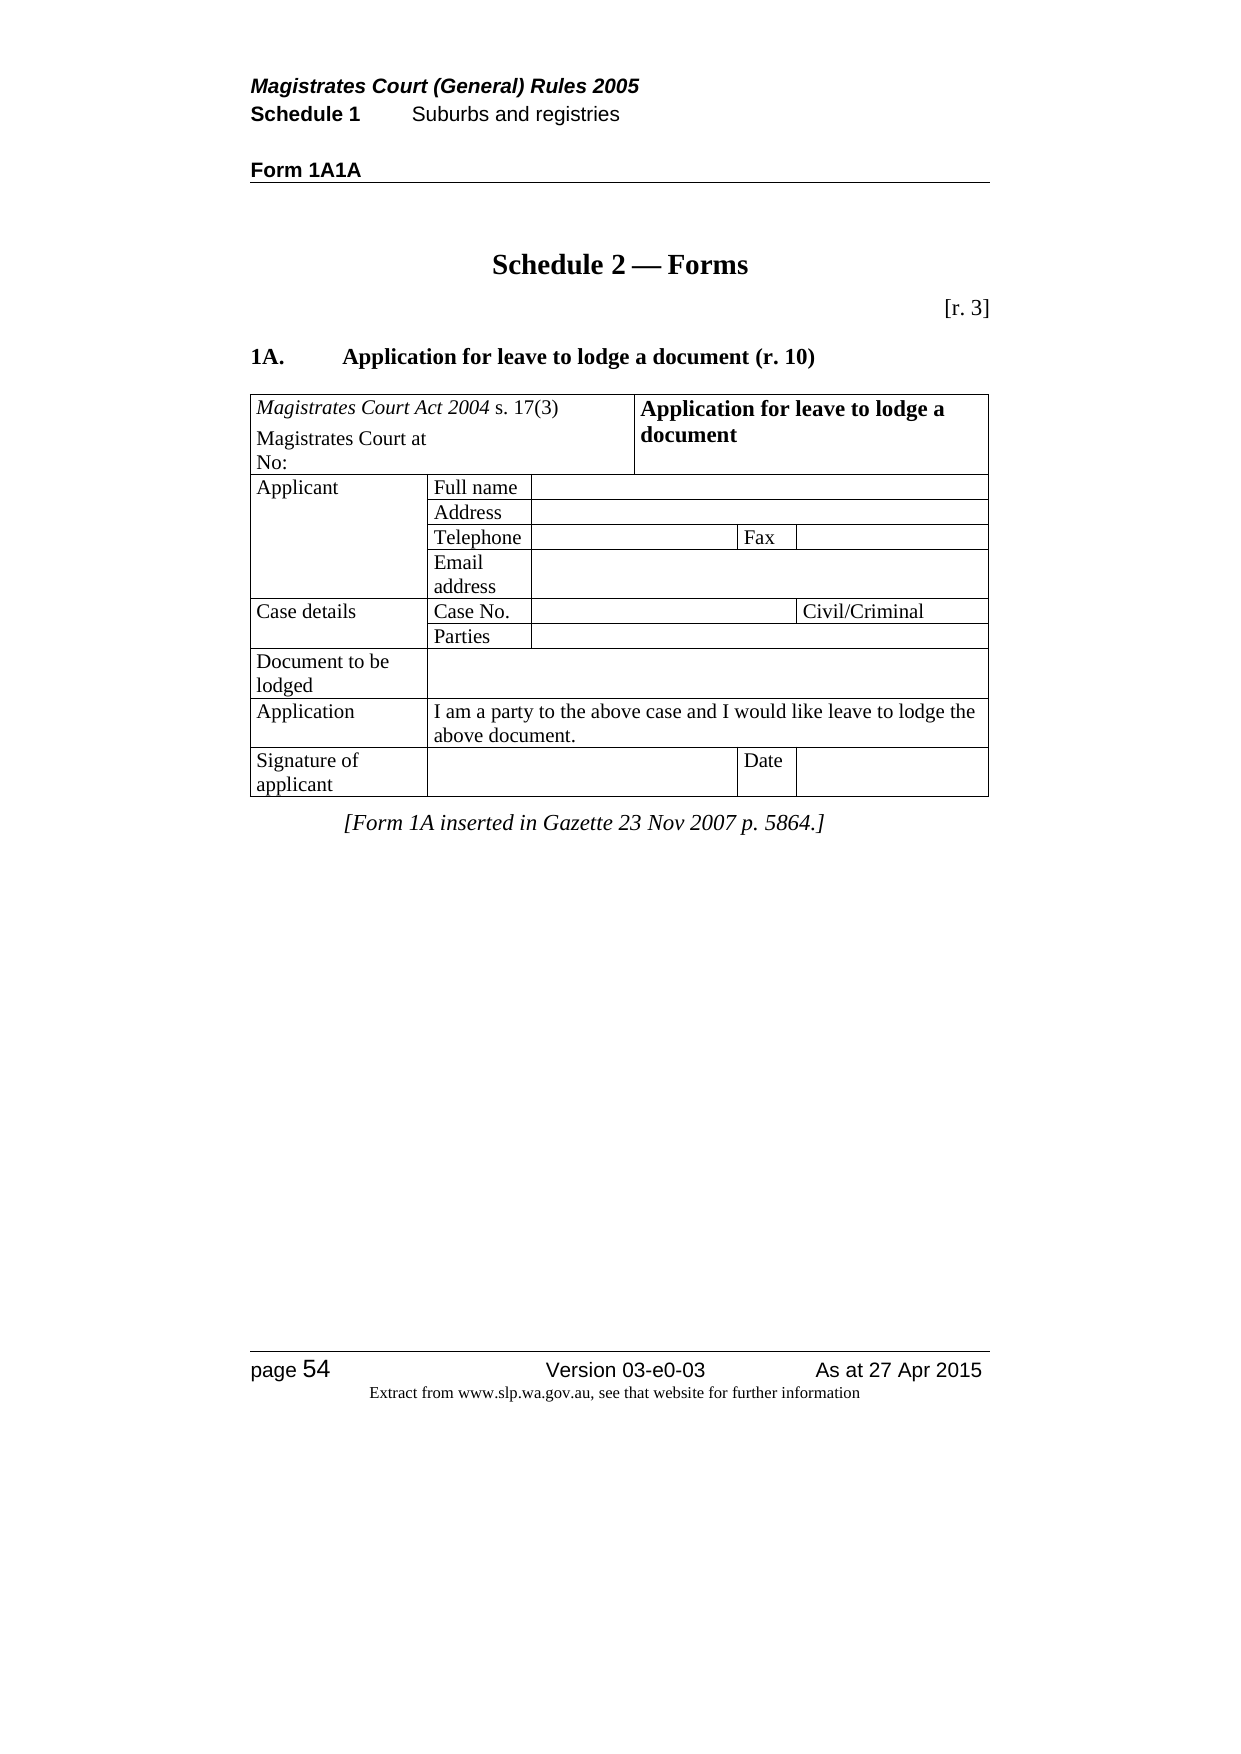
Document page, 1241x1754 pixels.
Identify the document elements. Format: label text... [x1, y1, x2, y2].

table_cell [428, 748, 737, 796]
table_cell [797, 748, 988, 796]
table_cell [532, 475, 988, 499]
table_cell [797, 525, 988, 549]
table_cell Date [738, 748, 796, 796]
table_cell [532, 525, 737, 549]
table_cell Case No. [428, 599, 531, 623]
table_cell Document to be lodged [251, 649, 427, 697]
text [r. 3] [250, 293, 990, 320]
table_cell Telephone [428, 525, 531, 549]
table_cell Civil/Criminal [797, 599, 988, 623]
table_cell [532, 500, 988, 524]
table_cell Full name [428, 475, 531, 499]
table_cell Fax [738, 525, 796, 549]
table_cell [532, 624, 988, 648]
table_cell I am a party to the above case and I would like leave to lodge the above document. [428, 699, 988, 747]
text [Form 1A inserted in Gazette 23 Nov 2007 p. 5864.] [250, 809, 990, 836]
table_cell Parties [428, 624, 531, 648]
table_cell Case details [251, 599, 427, 648]
table_cell Application [251, 699, 427, 747]
table_cell Signature of applicant [251, 748, 427, 796]
table_cell Address [428, 500, 531, 524]
table_header Magistrates Court Act 2004 s. 17(3) Magistrates Court at No: [251, 395, 634, 474]
subtitle 1A. Application for leave to lodge a document (r. 10) [250, 343, 990, 369]
table_cell Email address [428, 550, 531, 598]
table_cell [428, 649, 988, 697]
table_cell [532, 550, 988, 598]
subtitle Schedule 2 — Forms [250, 247, 990, 281]
table_cell [532, 599, 796, 623]
table_header Application for leave to lodge a document [635, 395, 988, 474]
table_cell Applicant [251, 475, 427, 598]
